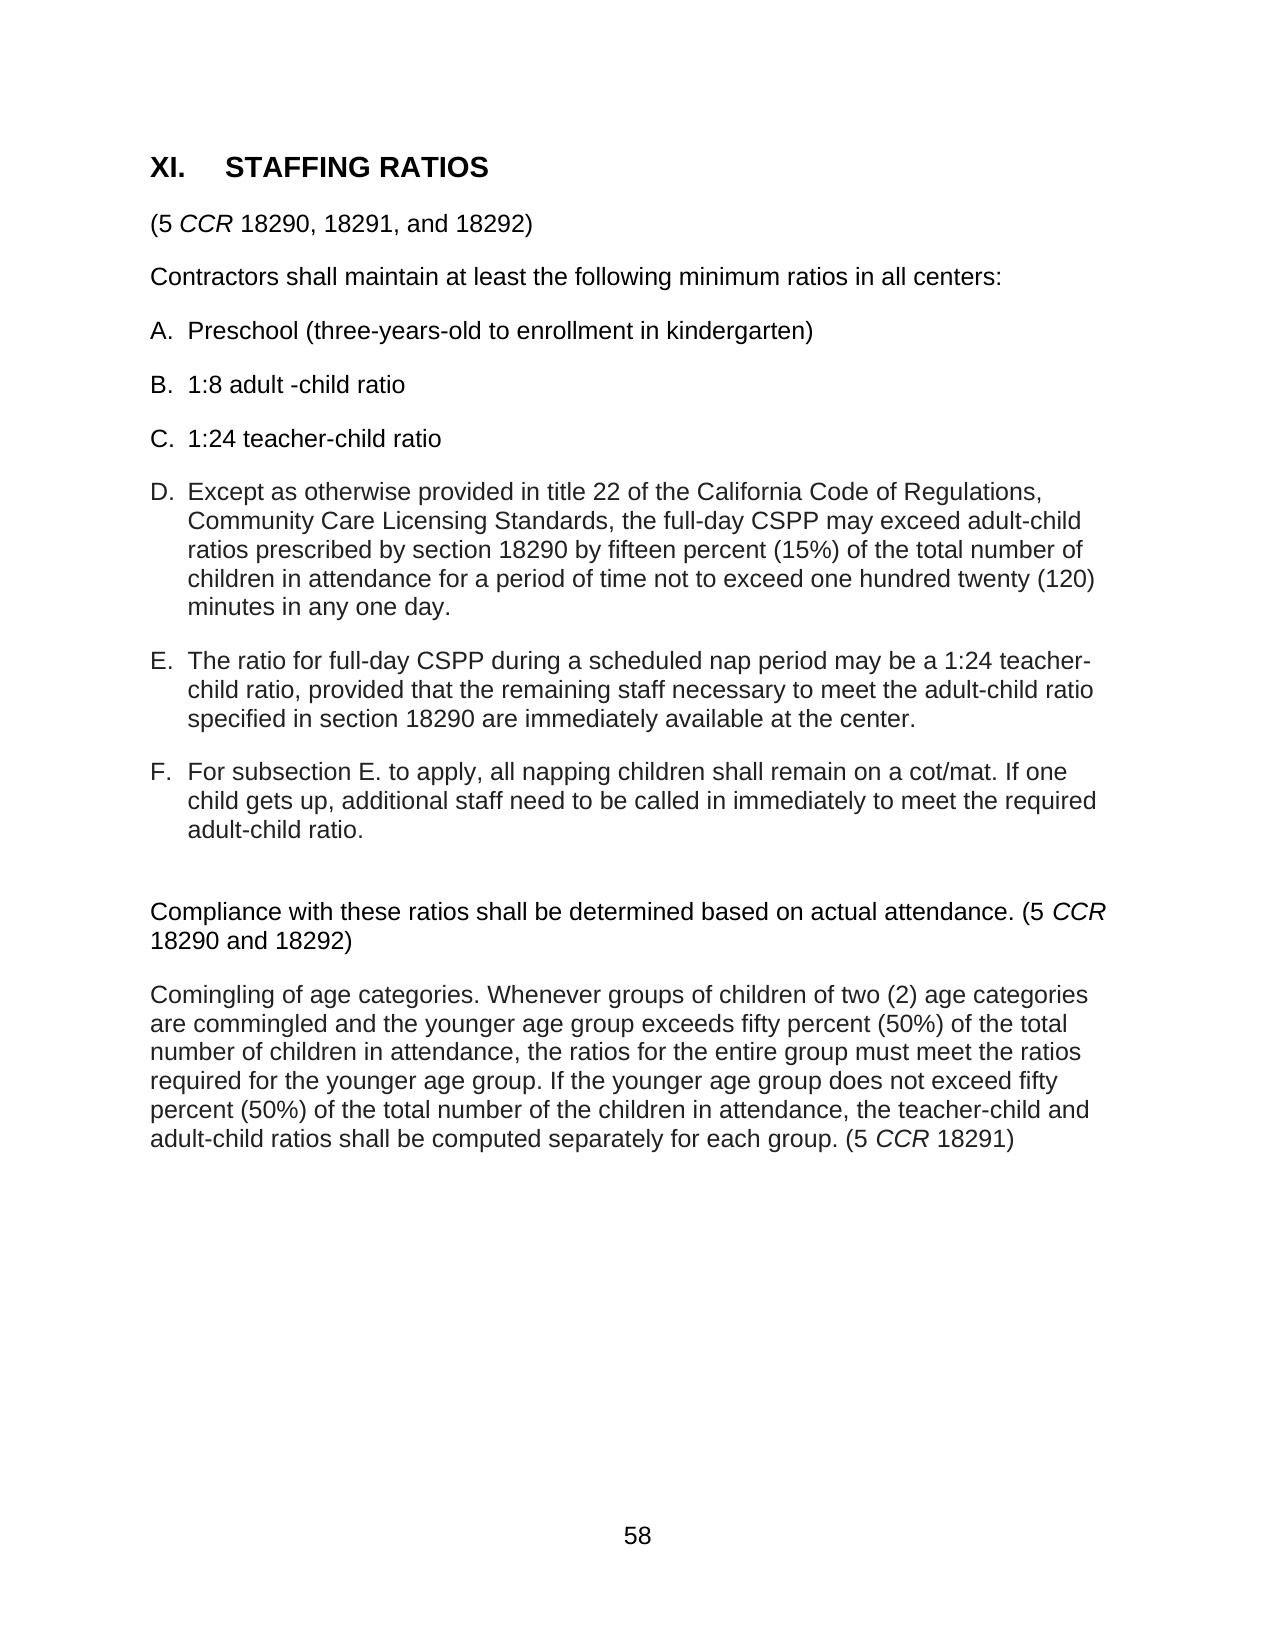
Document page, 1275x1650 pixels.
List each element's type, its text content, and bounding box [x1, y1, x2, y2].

text Contractors shall maintain at least the following minimum ratios in all centers: [150, 262, 1125, 291]
text Comingling of age categories. Whenever groups of children of two (2) age categories are commingled and the younger age group exceeds fifty percent (50%) of the total number of children in attendance, the ratios for the entire group must meet the ratios required for the younger age group. If the younger age group does not exceed fifty percent (50%) of the total number of the children in attendance, the teacher-child and adult-child ratios shall be computed separately for each group. (5 CCR 18291) [150, 980, 1125, 1152]
list The ratio for full-day CSPP during a scheduled nap period may be a 1:24 teacher-child ratio, provided that the remaining staff necessary to meet the adult-child ratio specified in section 18290 are immediately available at the center. [150, 646, 1125, 732]
text (5 CCR 18290, 18291, and 18292) [150, 208, 1125, 237]
list Preschool (three-years-old to enrollment in kindergarten) [150, 316, 1125, 345]
list Except as otherwise provided in title 22 of the California Code of Regulations, Community Care Licensing Standards, the full-day CSPP may exceed adult-child ratios prescribed by section 18290 by fifteen percent (15%) of the total number of children in attendance for a period of time not to exceed one hundred twenty (120) minutes in any one day. [150, 477, 1125, 621]
text Compliance with these ratios shall be determined based on actual attendance. (5 CCR 18290 and 18292) [150, 897, 1125, 955]
list 1:24 teacher-child ratio [150, 423, 1125, 452]
list 1:8 adult -child ratio [150, 370, 1125, 398]
list For subsection E. to apply, all napping children shall remain on a cot/mat. If one child gets up, additional staff need to be called in immediately to meet the required adult-child ratio. [150, 757, 1125, 843]
subtitle STAFFING RATIOS [150, 150, 1125, 183]
